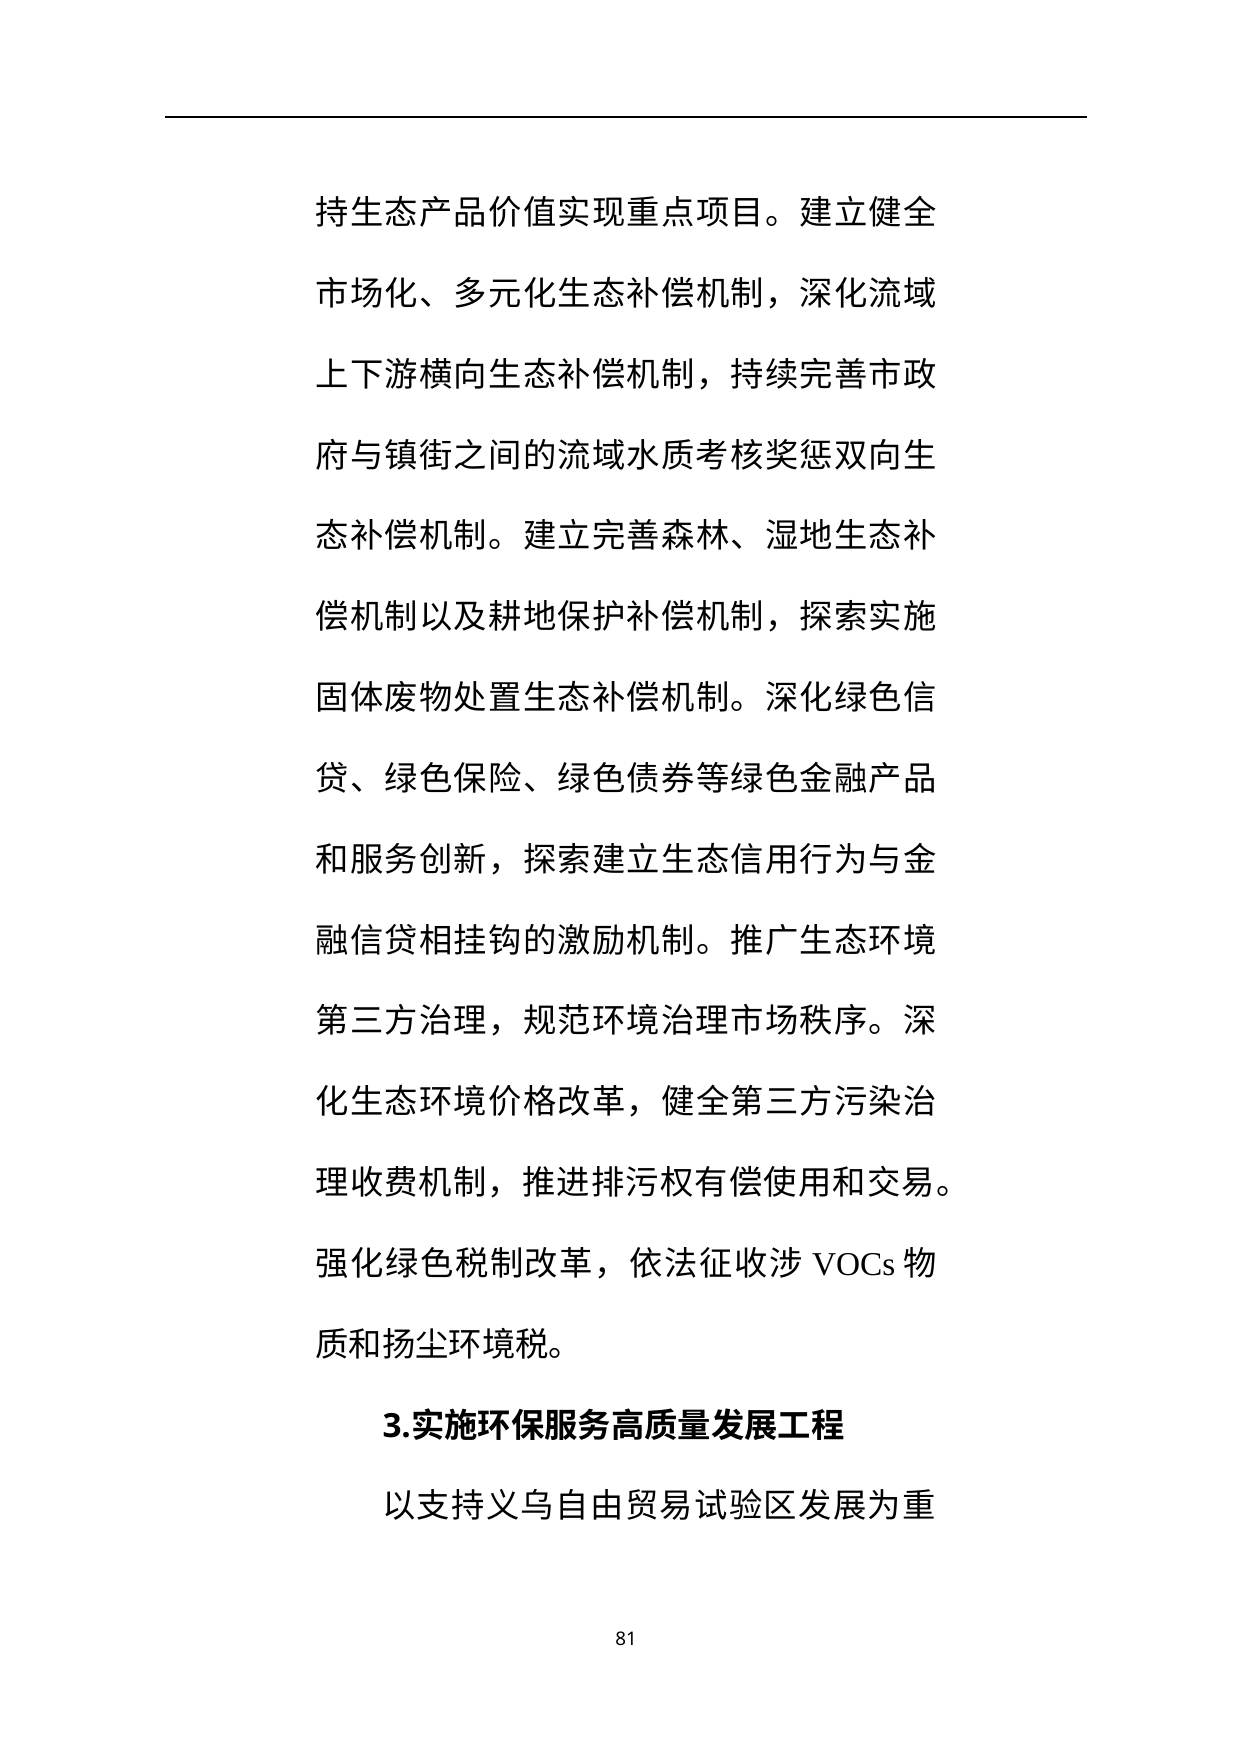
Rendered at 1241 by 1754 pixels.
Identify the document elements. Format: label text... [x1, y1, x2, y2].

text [315, 1463, 937, 1544]
text 3.实施环保服务高质量发展工程 [315, 1382, 937, 1463]
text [315, 170, 937, 1382]
